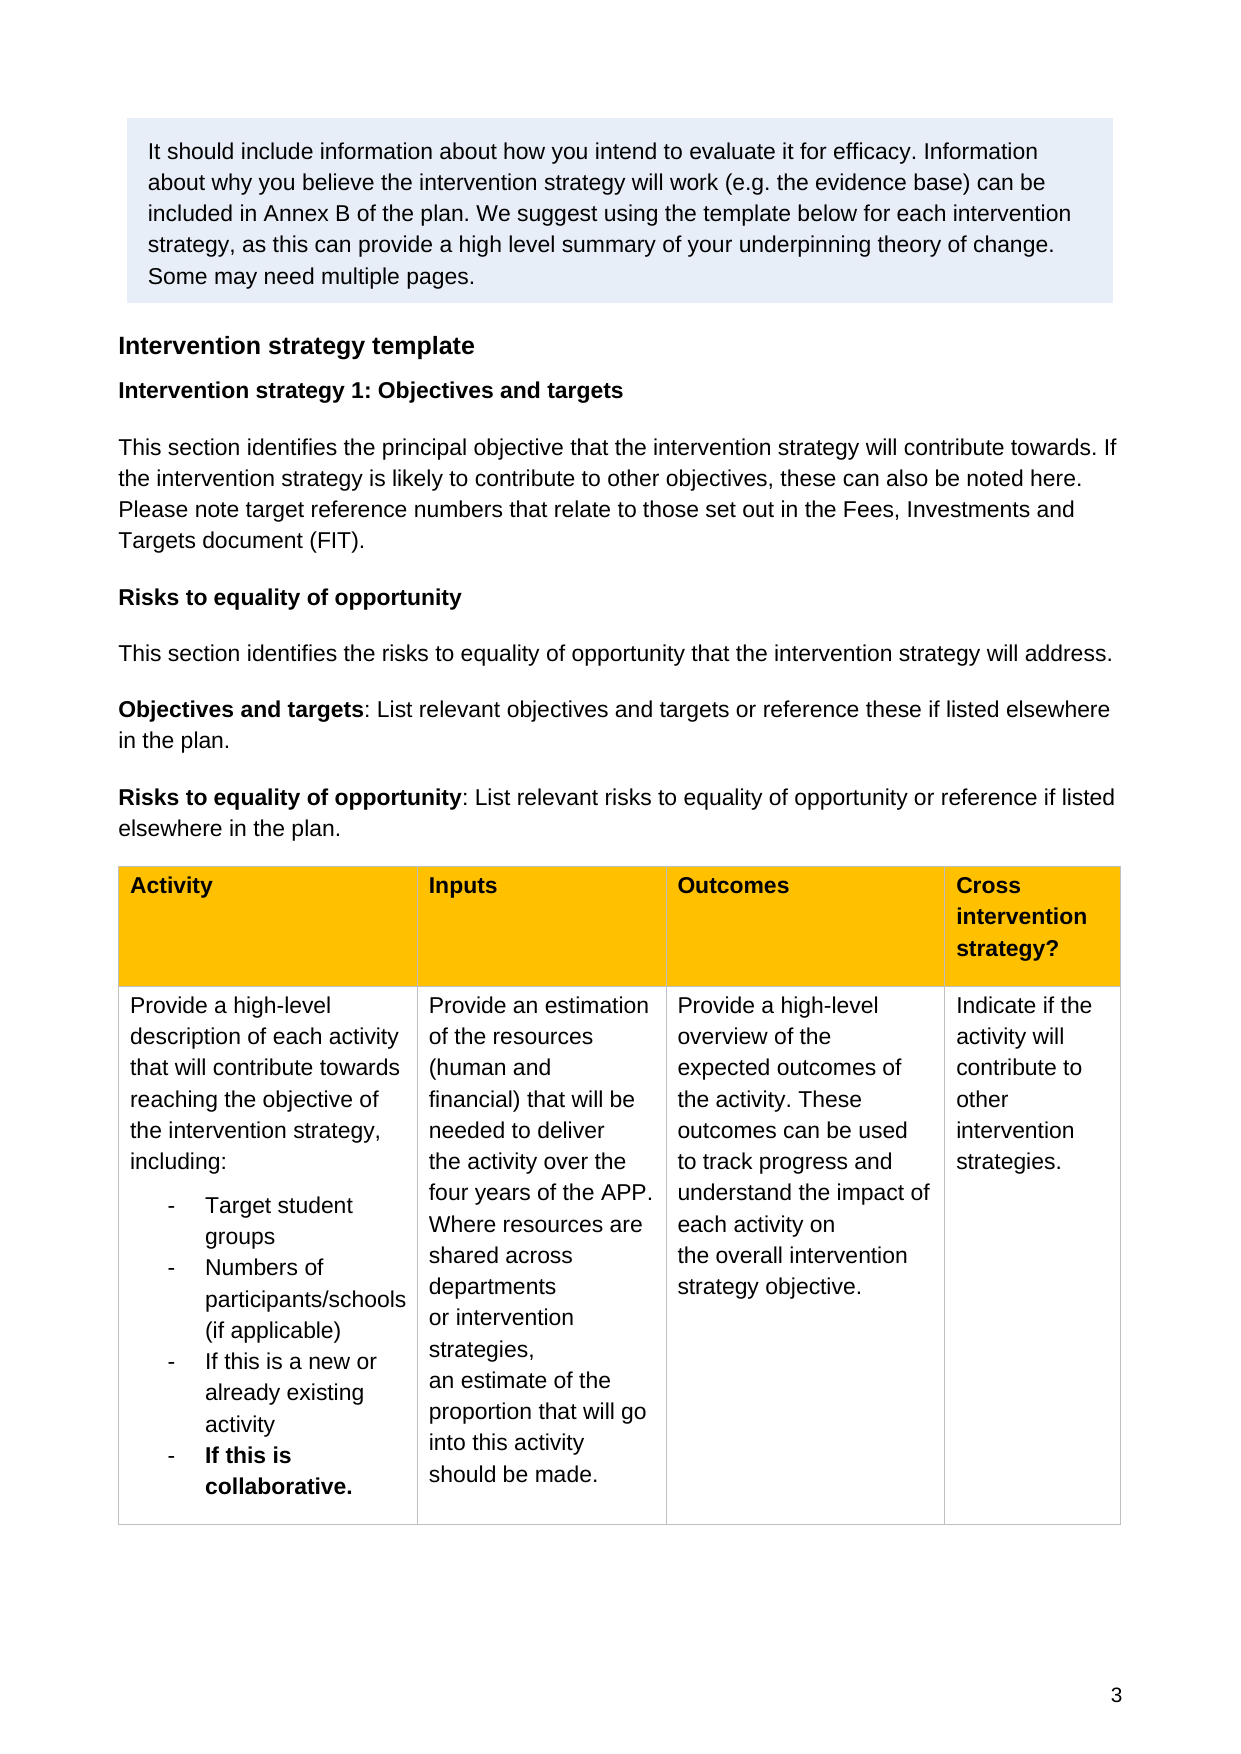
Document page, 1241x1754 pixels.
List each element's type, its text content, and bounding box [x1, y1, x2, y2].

table_cell Indicate if the activity will contribute to other intervention strategies. [945, 987, 1120, 1524]
text This section identifies the principal objective that the intervention strategy will contribute towards. If the intervention strategy is likely to contribute to other objectives, these can also be noted here. Please note target reference numbers that relate to those set out in the Fees, Investments and Targets document (FIT). [118, 428, 1122, 553]
table_cell Provide a high-level description of each activity that will contribute towards reaching the objective of the intervention strategy, including: Target student groups Numbers of participants/schools (if applicable) If this is a new or already existing activity If this is collaborative. [119, 987, 417, 1524]
table_header Inputs [418, 867, 666, 986]
text It should include information about how you intend to evaluate it for efficacy. Information about why you believe the intervention strategy will work (e.g. the evidence base) can be included in Annex B of the plan. We suggest using the template below for each intervention strategy, as this can provide a high level summary of your underpinning theory of change. Some may need multiple pages. [139, 131, 1101, 291]
subtitle Intervention strategy template [118, 328, 1122, 360]
subtitle Risks to equality of opportunity [118, 578, 1122, 610]
text Risks to equality of opportunity: List relevant risks to equality of opportunity or reference if listed elsewhere in the plan. [118, 778, 1122, 841]
table_header Outcomes [667, 867, 944, 986]
table_cell Provide an estimation of the resources (human and financial) that will be needed to deliver the activity over the four years of the APP. Where resources are shared across departments or intervention strategies, an estimate of the proportion that will go into this activity should be made. [418, 987, 666, 1524]
text Objectives and targets: List relevant objectives and targets or reference these if listed elsewhere in the plan. [118, 691, 1122, 753]
subtitle Intervention strategy 1: Objectives and targets [118, 372, 1122, 403]
table_header Activity [119, 867, 417, 986]
table_header Cross intervention strategy? [945, 867, 1120, 986]
table_cell Provide a high-level overview of the expected outcomes of the activity. These outcomes can be used to track progress and understand the impact of each activity on the overall intervention strategy objective. [667, 987, 944, 1524]
text This section identifies the risks to equality of opportunity that the intervention strategy will address. [118, 635, 1122, 666]
